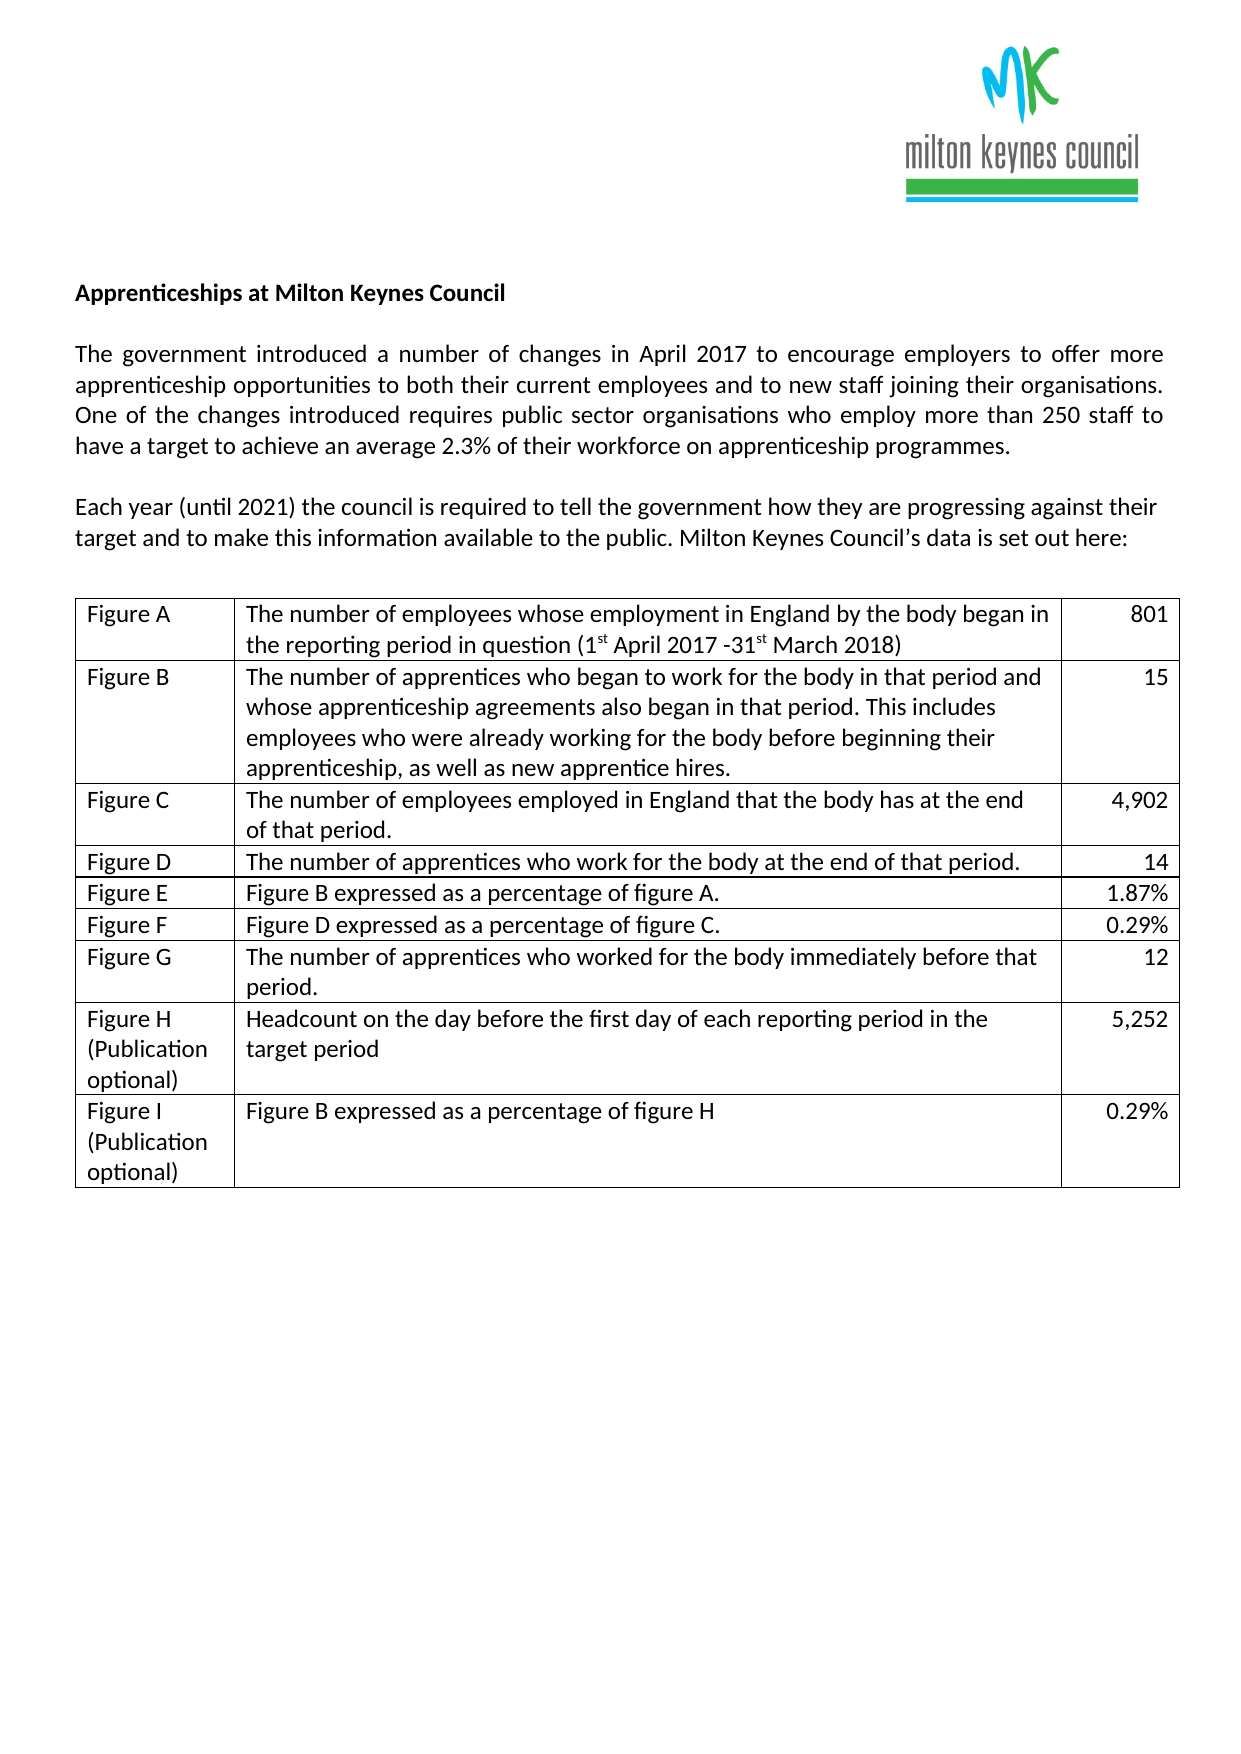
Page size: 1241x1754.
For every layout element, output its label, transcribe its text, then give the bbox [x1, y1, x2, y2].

table_cell Figure D expressed as a percentage of figure C. [235, 909, 1061, 939]
table_header The number of employees whose employment in England by the body began in the reporting period in question (1st April 2017 -31st March 2018) [235, 599, 1061, 660]
table_cell Figure F [76, 909, 234, 939]
table_cell 0.29% [1062, 909, 1179, 939]
table_cell 0.29% [1062, 1095, 1179, 1187]
table_cell Figure H (Publication optional) [76, 1003, 234, 1094]
table_cell Figure G [76, 941, 234, 1002]
table_cell The number of apprentices who work for the body at the end of that period. [235, 846, 1061, 876]
table_cell 12 [1062, 941, 1179, 1002]
table_cell 14 [1062, 846, 1179, 876]
picture [887, 29, 1154, 220]
table_cell The number of apprentices who worked for the body immediately before that period. [235, 941, 1061, 1002]
text The government introduced a number of changes in April 2017 to encourage employers to offer more apprenticeship opportunities to both their current employees and to new staff joining their organisations. One of the changes introduced requires public sector organisations who employ more than 250 staff to have a target to achieve an average 2.3% of their workforce on apprenticeship programmes. [75, 338, 1165, 461]
table_cell Figure E [76, 878, 234, 908]
table_cell Headcount on the day before the first day of each reporting period in the target period [235, 1003, 1061, 1094]
table_cell 4,902 [1062, 784, 1179, 845]
table_cell Figure I (Publication optional) [76, 1095, 234, 1187]
table_cell Figure B [76, 661, 234, 783]
table_cell 1.87% [1062, 878, 1179, 908]
table_header 801 [1062, 599, 1179, 660]
table_header Figure A [76, 599, 234, 660]
list Apprenticeships at Milton Keynes Council [75, 277, 1165, 308]
table_cell Figure B expressed as a percentage of figure A. [235, 878, 1061, 908]
table_cell The number of apprentices who began to work for the body in that period and whose apprenticeship agreements also began in that period. This includes employees who were already working for the body before beginning their apprenticeship, as well as new apprentice hires. [235, 661, 1061, 783]
table_cell Figure C [76, 784, 234, 845]
table_cell 15 [1062, 661, 1179, 783]
text Each year (until 2021) the council is required to tell the government how they are progressing against their target and to make this information available to the public. Milton Keynes Council’s data is set out here: [75, 491, 1165, 552]
table_cell Figure D [76, 846, 234, 876]
table_cell Figure B expressed as a percentage of figure H [235, 1095, 1061, 1187]
table_cell The number of employees employed in England that the body has at the end of that period. [235, 784, 1061, 845]
table_cell 5,252 [1062, 1003, 1179, 1094]
